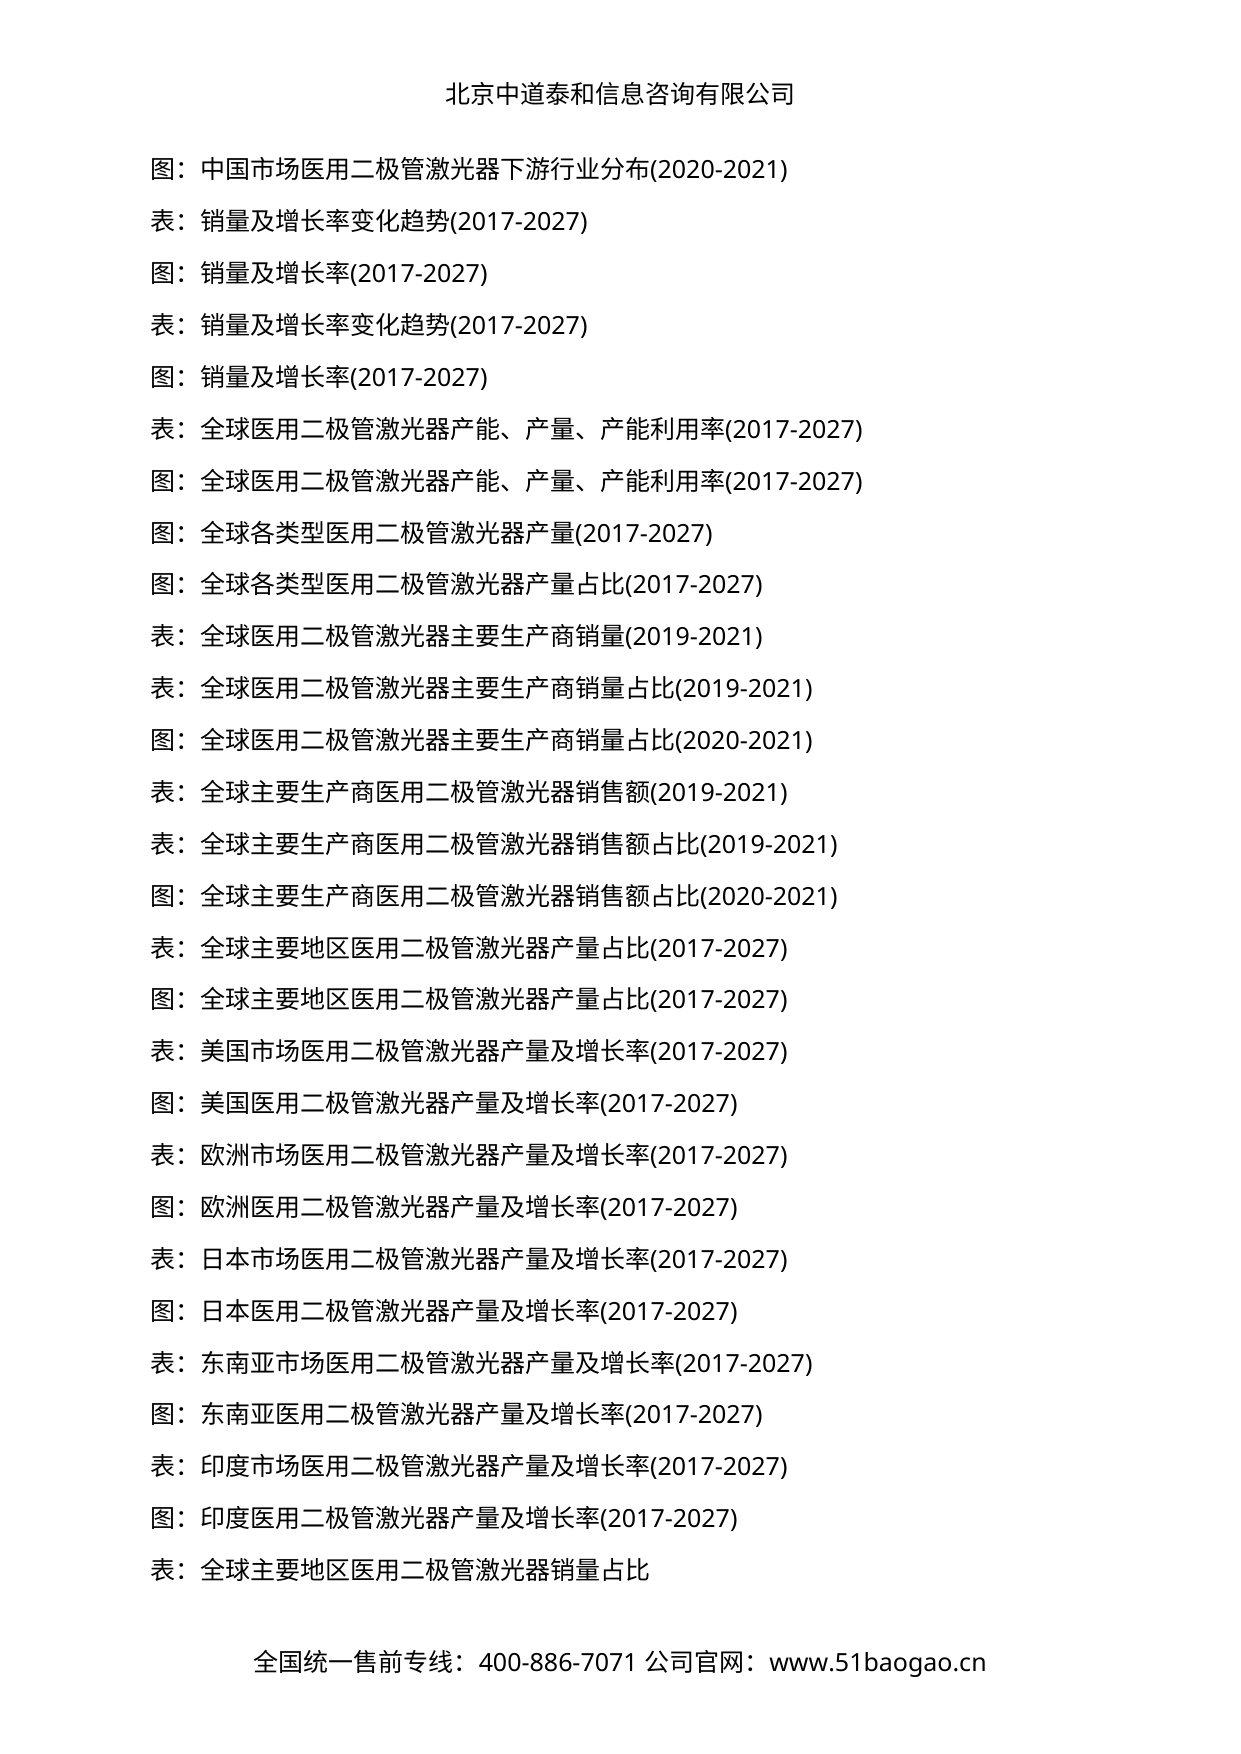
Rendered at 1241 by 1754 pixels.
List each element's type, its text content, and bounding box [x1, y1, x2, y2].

text 图：全球主要地区医用二极管激光器产量占比(2017-2027) [150, 980, 1090, 1016]
text 图：销量及增长率(2017-2027) [150, 254, 1090, 290]
text 表：日本市场医用二极管激光器产量及增长率(2017-2027) [150, 1239, 1090, 1276]
text 表：全球主要地区医用二极管激光器产量占比(2017-2027) [150, 928, 1090, 964]
text 图：销量及增长率(2017-2027) [150, 357, 1090, 394]
text 表：销量及增长率变化趋势(2017-2027) [150, 306, 1090, 342]
text 图：欧洲医用二极管激光器产量及增长率(2017-2027) [150, 1187, 1090, 1224]
text 表：全球医用二极管激光器主要生产商销量(2019-2021) [150, 617, 1090, 653]
text 表：印度市场医用二极管激光器产量及增长率(2017-2027) [150, 1447, 1090, 1483]
text 表：全球医用二极管激光器产能、产量、产能利用率(2017-2027) [150, 409, 1090, 446]
text 表：销量及增长率变化趋势(2017-2027) [150, 202, 1090, 238]
text 图：美国医用二极管激光器产量及增长率(2017-2027) [150, 1084, 1090, 1120]
text 图：全球医用二极管激光器产能、产量、产能利用率(2017-2027) [150, 461, 1090, 497]
text 图：全球各类型医用二极管激光器产量(2017-2027) [150, 513, 1090, 549]
text 表：东南亚市场医用二极管激光器产量及增长率(2017-2027) [150, 1343, 1090, 1379]
text 图：全球各类型医用二极管激光器产量占比(2017-2027) [150, 565, 1090, 601]
text 表：全球主要地区医用二极管激光器销量占比 [150, 1551, 1090, 1587]
text 表：欧洲市场医用二极管激光器产量及增长率(2017-2027) [150, 1136, 1090, 1172]
text 图：全球医用二极管激光器主要生产商销量占比(2020-2021) [150, 721, 1090, 757]
text 表：全球医用二极管激光器主要生产商销量占比(2019-2021) [150, 669, 1090, 705]
text 表：全球主要生产商医用二极管激光器销售额(2019-2021) [150, 772, 1090, 809]
text 图：日本医用二极管激光器产量及增长率(2017-2027) [150, 1291, 1090, 1327]
text 图：中国市场医用二极管激光器下游行业分布(2020-2021) [150, 150, 1090, 186]
text 图：全球主要生产商医用二极管激光器销售额占比(2020-2021) [150, 876, 1090, 912]
text 图：印度医用二极管激光器产量及增长率(2017-2027) [150, 1499, 1090, 1535]
text 表：美国市场医用二极管激光器产量及增长率(2017-2027) [150, 1032, 1090, 1068]
text 表：全球主要生产商医用二极管激光器销售额占比(2019-2021) [150, 824, 1090, 861]
text 图：东南亚医用二极管激光器产量及增长率(2017-2027) [150, 1395, 1090, 1431]
